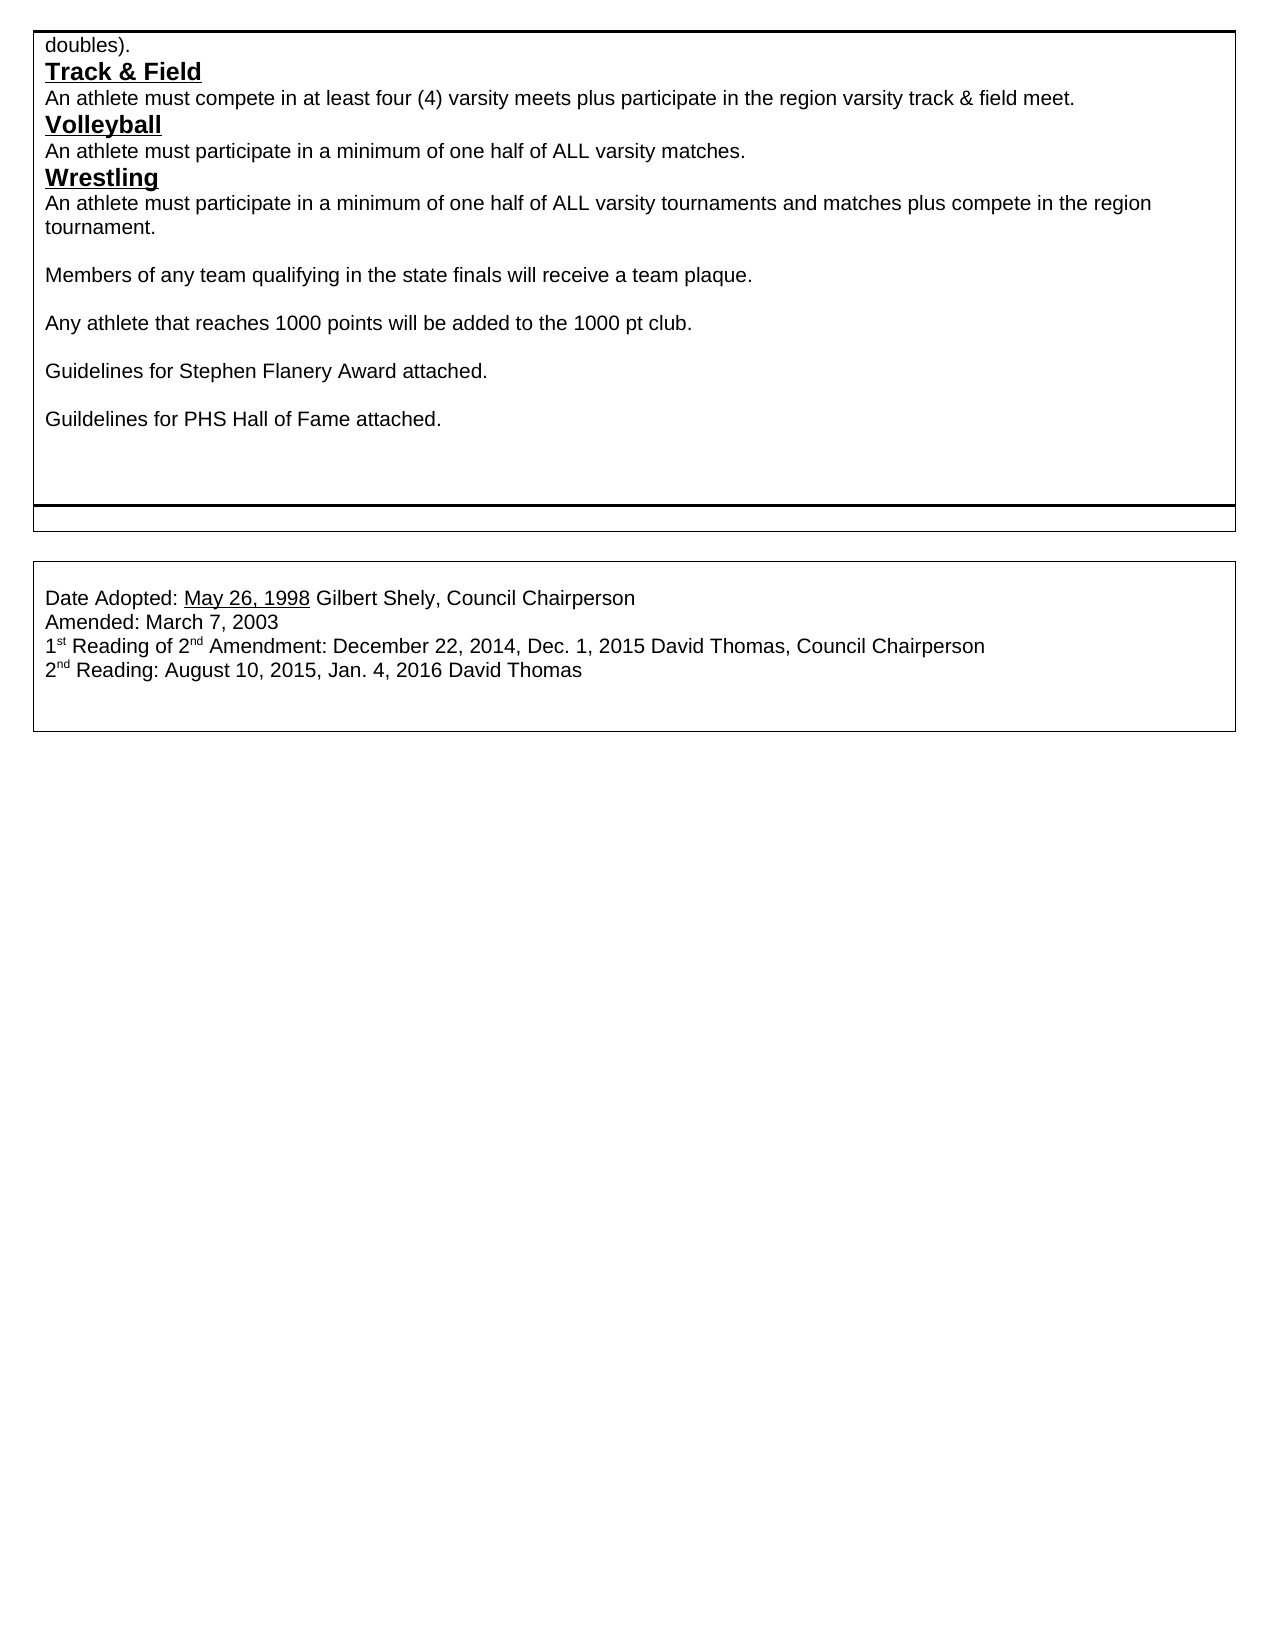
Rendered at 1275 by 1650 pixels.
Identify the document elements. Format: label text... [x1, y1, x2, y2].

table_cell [34, 33, 1235, 504]
table_cell [34, 507, 1235, 531]
table_header Date Adopted: May 26, 1998 Gilbert Shely, Council Chairperson Amended: March 7, 2003 1st Reading of 2nd Amendment: December 22, 2014, Dec. 1, 2015 David Thomas, Council Chairperson 2nd Reading: August 10, 2015, Jan. 4, 2016 David Thomas [34, 562, 1235, 731]
